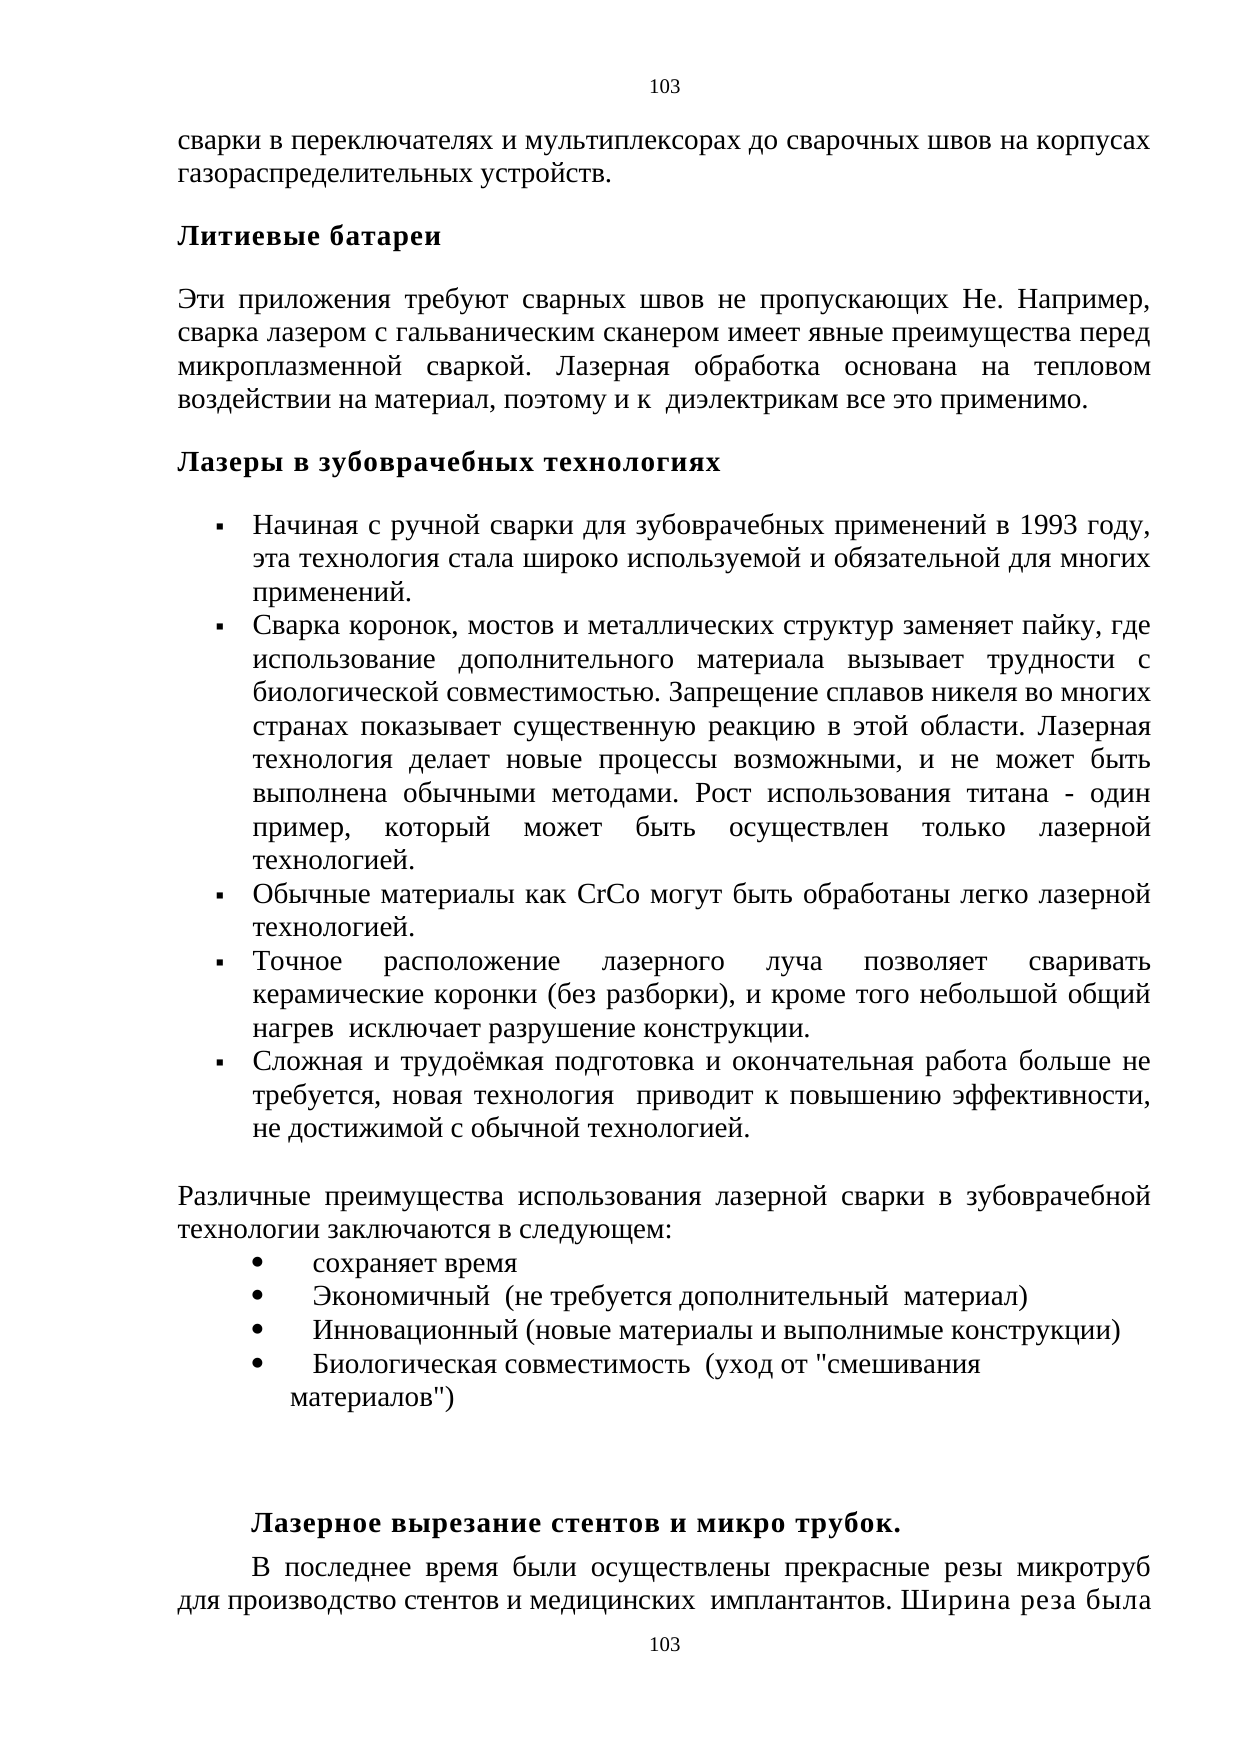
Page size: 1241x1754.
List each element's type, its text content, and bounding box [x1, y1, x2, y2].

list Экономичный (не требуется дополнительный материал) [252, 1278, 1152, 1312]
list Точное расположение лазерного луча позволяет сваривать керамические коронки (без разборки), и кроме того небольшой общий нагрев исключает разрушение конструкции. [215, 943, 1152, 1043]
list Различные преимущества использования лазерной сварки в зубоврачебной технологии заключаются в следующем: [177, 1178, 1152, 1245]
list Сварка коронок, мостов и металлических структур заменяет пайку, где использование дополнительного материала вызывает трудности с биологической совместимостью. Запрещение сплавов никеля во многих странах показывает существенную реакцию в этой области. Лазерная технология делает новые процессы возможными, и не может быть выполнена обычными методами. Рост использования титана - один пример, который может быть осуществлен только лазерной технологией. [215, 607, 1152, 876]
list Инновационный (новые материалы и выполнимые конструкции) [252, 1312, 1152, 1346]
text Лазерное вырезание стентов и микро трубок. [177, 1505, 1152, 1538]
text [177, 122, 1152, 189]
text Эти приложения требуют сварных швов не пропускающих Не. Например, сварка лазером с гальваническим сканером имеет явные преимущества перед микроплазменной сваркой. Лазерная обработка основана на тепловом воздействии на материал, поэтому и к диэлектрикам все это применимо. [177, 281, 1152, 415]
list Начиная с ручной сварки для зубоврачебных применений в 1993 году, эта технология стала широко используемой и обязательной для многих применений. [215, 507, 1152, 607]
list Сложная и трудоёмкая подготовка и окончательная работа больше не требуется, новая технология приводит к повышению эффективности, не достижимой с обычной технологией. [215, 1043, 1152, 1144]
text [177, 1549, 1152, 1616]
text Литиевые батареи [177, 218, 1152, 252]
list сохраняет время [252, 1245, 1152, 1278]
list Обычные материалы как CrCo могут быть обработаны легко лазерной технологией. [215, 876, 1152, 943]
text Лазеры в зубоврачебных технологиях [177, 444, 1152, 478]
list Биологическая совместимость (уход от "смешивания материалов") [252, 1346, 1152, 1413]
